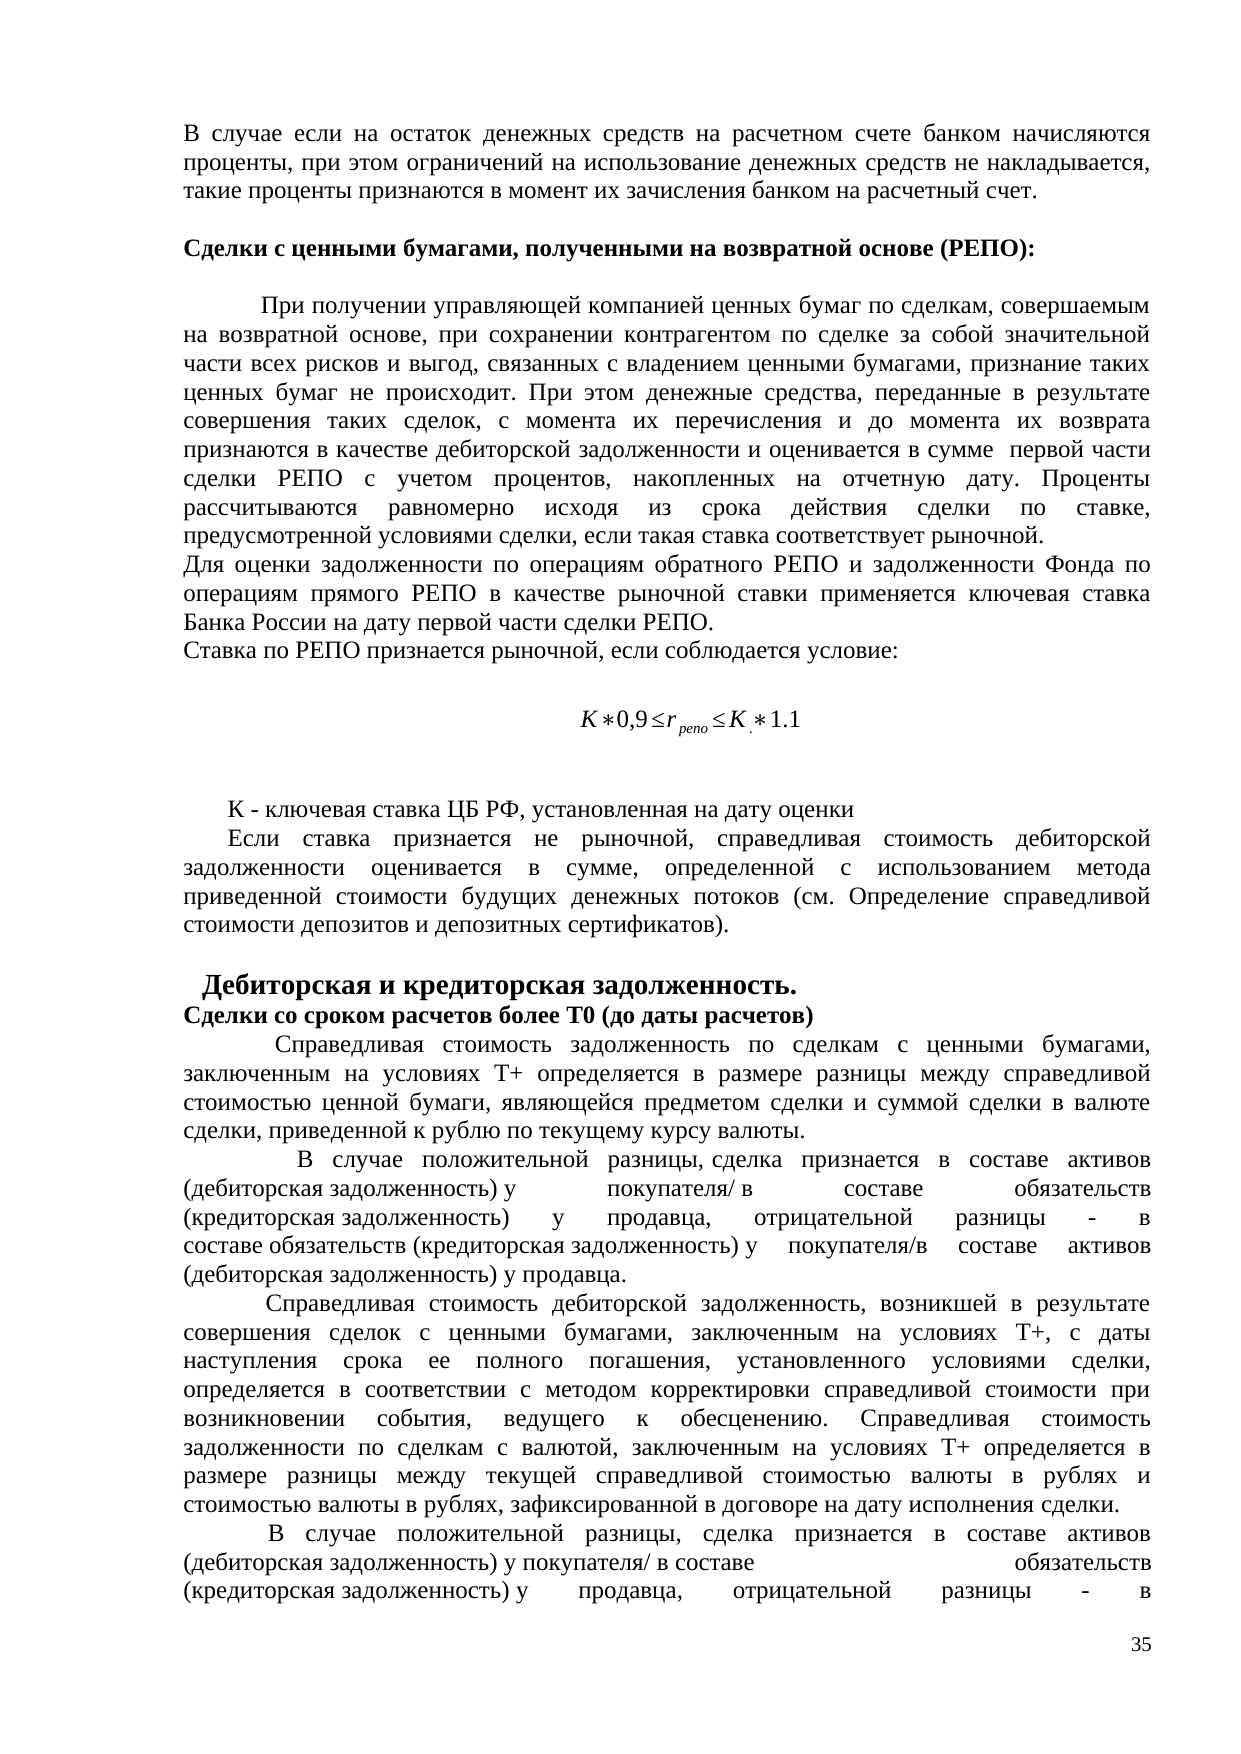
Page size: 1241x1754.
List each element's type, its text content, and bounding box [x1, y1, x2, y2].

text В случае если на остаток денежных средств на расчетном счете банком начисляются проценты, при этом ограничений на использование денежных средств не накладывается, такие проценты признаются в момент их зачисления банком на расчетный счет. [183, 118, 1152, 204]
text Справедливая стоимость дебиторской задолженность, возникшей в результате совершения сделок с ценными бумагами, заключенным на условиях Т+, с даты наступления срока ее полного погашения, установленного условиями сделки, определяется в соответствии с методом корректировки справедливой стоимости при возникновении события, ведущего к обесценению. Справедливая стоимость задолженности по сделкам с валютой, заключенным на условиях Т+ определяется в размере разницы между текущей справедливой стоимостью валюты в рублях и стоимостью валюты в рублях, зафиксированной в договоре на дату исполнения сделки. [183, 1288, 1152, 1518]
text Ставка по РЕПО признается рыночной, если соблюдается условие: [183, 636, 1152, 664]
text Если ставка признается не рыночной, справедливая стоимость дебиторской задолженности оценивается в сумме, определенной с использованием метода приведенной стоимости будущих денежных потоков (см. Определение справедливой стоимости депозитов и депозитных сертификатов). [183, 823, 1152, 938]
list При получении управляющей компанией ценных бумаг по сделкам, совершаемым на возвратной основе, при сохранении контрагентом по сделке за собой значительной части всех рисков и выгод, связанных с владением ценными бумагами, признание таких ценных бумаг не происходит. При этом денежные средства, переданные в результате совершения таких сделок, с момента их перечисления и до момента их возврата признаются в качестве дебиторской задолженности и оценивается в сумме первой части сделки РЕПО с учетом процентов, накопленных на отчетную дату. Проценты рассчитываются равномерно исходя из срока действия сделки по ставке, предусмотренной условиями сделки, если такая ставка соответствует рыночной. [183, 291, 1152, 549]
text Для оценки задолженности по операциям обратного РЕПО и задолженности Фонда по операциям прямого РЕПО в качестве рыночной ставки применяется ключевая ставка Банка России на дату первой части сделки РЕПО. [183, 549, 1152, 636]
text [183, 1518, 1152, 1604]
text Сделки со сроком расчетов более Т0 (до даты расчетов) [183, 1001, 1152, 1029]
text Сделки с ценными бумагами, полученными на возвратной основе (РЕПО): [183, 233, 1152, 262]
text Дебиторская и кредиторская задолженность. [183, 967, 1152, 1001]
text К - ключевая ставка ЦБ РФ, установленная на дату оценки [183, 794, 1152, 823]
text Справедливая стоимость задолженность по сделкам с ценными бумагами, заключенным на условиях Т+ определяется в размере разницы между справедливой стоимостью ценной бумаги, являющейся предметом сделки и суммой сделки в валюте сделки, приведенной к рублю по текущему курсу валюты. [183, 1029, 1152, 1144]
